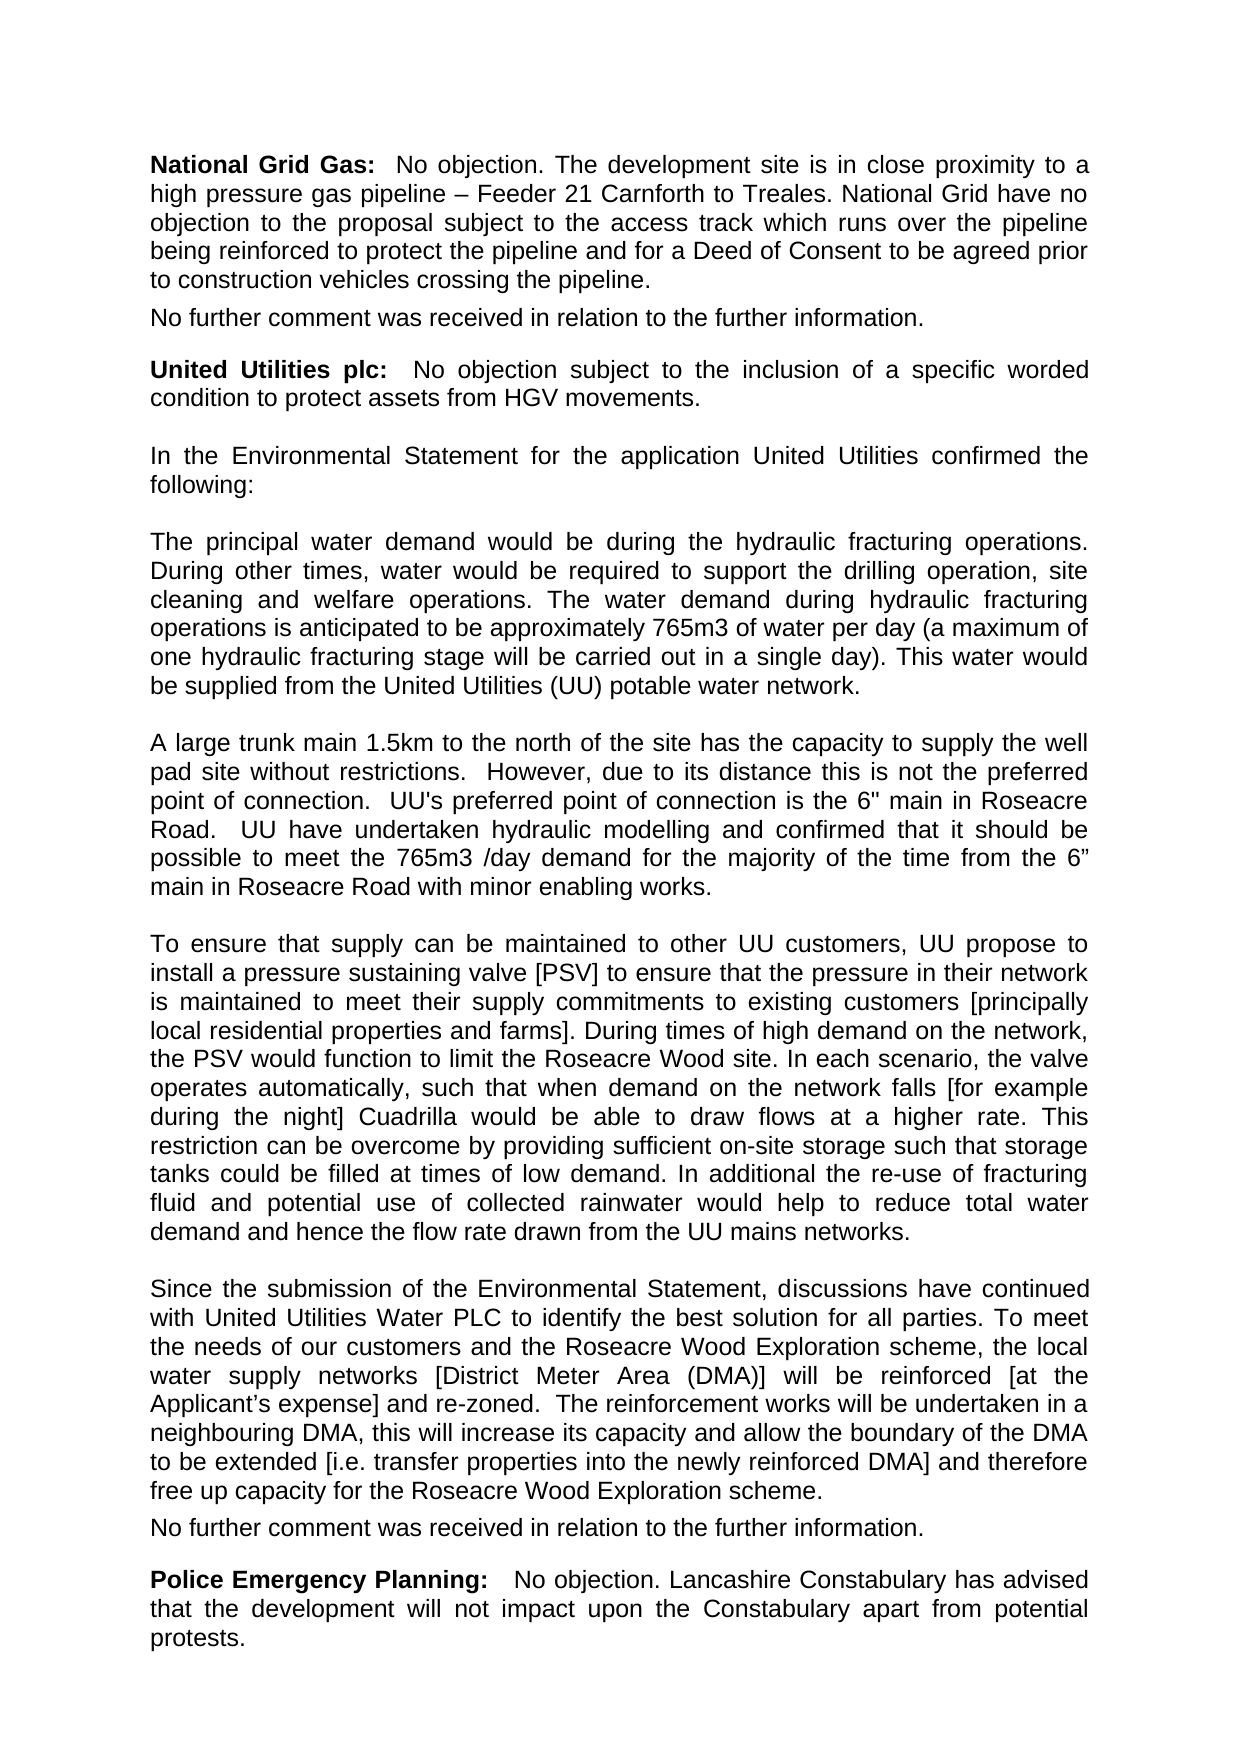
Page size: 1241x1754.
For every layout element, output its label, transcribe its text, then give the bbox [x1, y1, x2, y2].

text National Grid Gas: No objection. The development site is in close proximity to a high pressure gas pipeline – Feeder 21 Carnforth to Treales. National Grid have no objection to the proposal subject to the access track which runs over the pipeline being reinforced to protect the pipeline and for a Deed of Consent to be agreed prior to construction vehicles crossing the pipeline. [150, 150, 1090, 294]
text In the Environmental Statement for the application United Utilities confirmed the following: [150, 441, 1090, 498]
text Police Emergency Planning: No objection. Lancashire Constabulary has advised that the development will not impact upon the Constabulary apart from potential protests. [150, 1565, 1090, 1652]
text A large trunk main 1.5km to the north of the site has the capacity to supply the well pad site without restrictions. However, due to its distance this is not the preferred point of connection. UU's preferred point of connection is the 6" main in Roseacre Road. UU have undertaken hydraulic modelling and confirmed that it should be possible to meet the 765m3 /day demand for the majority of the time from the 6” main in Roseacre Road with minor enabling works. [150, 728, 1090, 901]
text The principal water demand would be during the hydraulic fracturing operations. During other times, water would be required to support the drilling operation, site cleaning and welfare operations. The water demand during hydraulic fracturing operations is anticipated to be approximately 765m3 of water per day (a maximum of one hydraulic fracturing stage will be carried out in a single day). This water would be supplied from the United Utilities (UU) potable water network. [150, 527, 1090, 700]
text Since the submission of the Environmental Statement, discussions have continued with United Utilities Water PLC to identify the best solution for all parties. To meet the needs of our customers and the Roseacre Wood Exploration scheme, the local water supply networks [District Meter Area (DMA)] will be reinforced [at the Applicant’s expense] and re-zoned. The reinforcement works will be undertaken in a neighbouring DMA, this will increase its capacity and allow the boundary of the DMA to be extended [i.e. transfer properties into the newly reinforced DMA] and therefore free up capacity for the Roseacre Wood Exploration scheme. [150, 1274, 1090, 1504]
text To ensure that supply can be maintained to other UU customers, UU propose to install a pressure sustaining valve [PSV] to ensure that the pressure in their network is maintained to meet their supply commitments to existing customers [principally local residential properties and farms]. During times of high demand on the network, the PSV would function to limit the Roseacre Wood site. In each scenario, the valve operates automatically, such that when demand on the network falls [for example during the night] Cuadrilla would be able to draw flows at a higher rate. This restriction can be overcome by providing sufficient on-site storage such that storage tanks could be filled at times of low demand. In additional the re-use of fracturing fluid and potential use of collected rainwater would help to reduce total water demand and hence the flow rate drawn from the UU mains networks. [150, 929, 1090, 1246]
text No further comment was received in relation to the further information. [150, 294, 1090, 331]
text United Utilities plc: No objection subject to the inclusion of a specific worded condition to protect assets from HGV movements. [150, 355, 1090, 412]
text No further comment was received in relation to the further information. [150, 1504, 1090, 1542]
